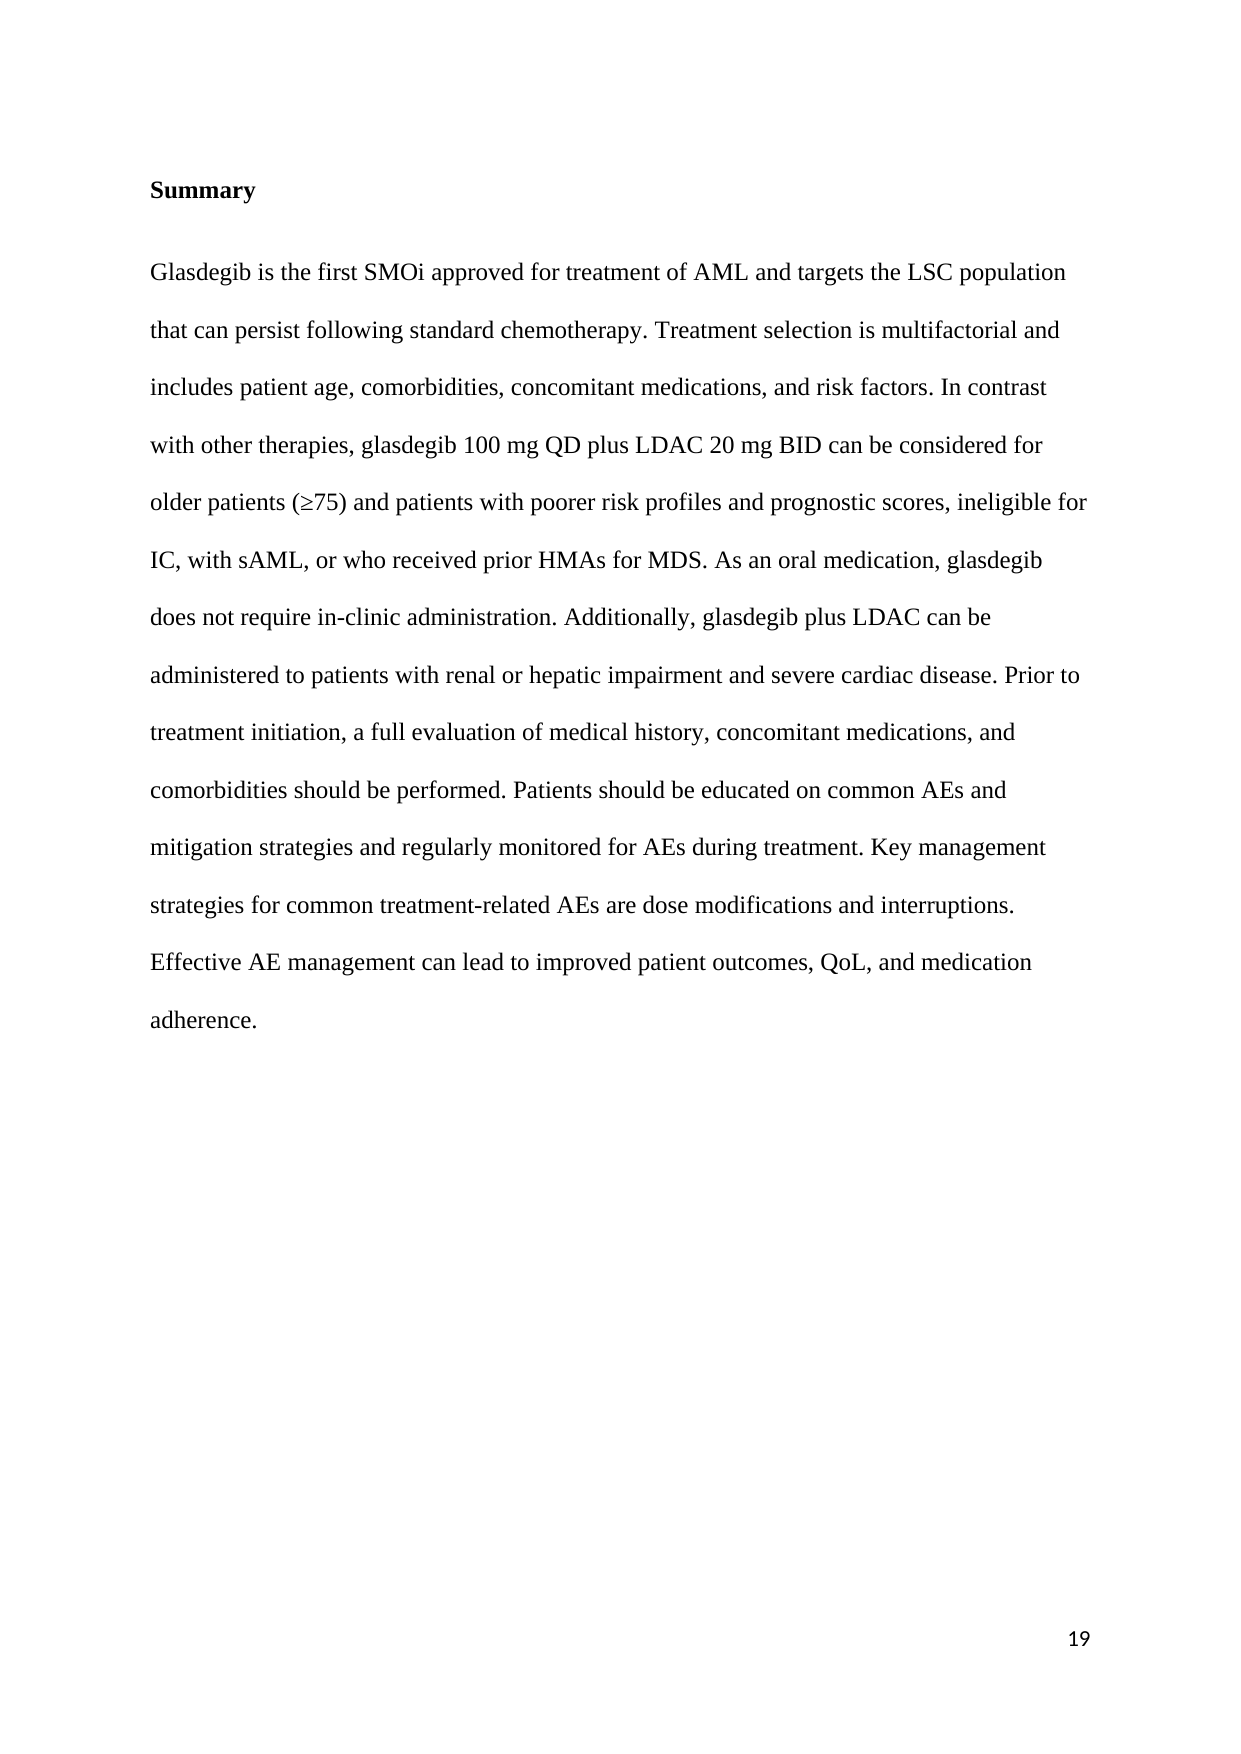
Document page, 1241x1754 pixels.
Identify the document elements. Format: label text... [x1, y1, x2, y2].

text Summary [150, 175, 1090, 204]
text Glasdegib is the first SMOi approved for treatment of AML and targets the LSC population that can persist following standard chemotherapy. Treatment selection is multifactorial and includes patient age, comorbidities, concomitant medications, and risk factors. In contrast with other therapies, glasdegib 100 mg QD plus LDAC 20 mg BID can be considered for older patients (≥75) and patients with poorer risk profiles and prognostic scores, ineligible for IC, with sAML, or who received prior HMAs for MDS. As an oral medication, glasdegib does not require in-clinic administration. Additionally, glasdegib plus LDAC can be administered to patients with renal or hepatic impairment and severe cardiac disease. Prior to treatment initiation, a full evaluation of medical history, concomitant medications, and comorbidities should be performed. Patients should be educated on common AEs and mitigation strategies and regularly monitored for AEs during treatment. Key management strategies for common treatment-related AEs are dose modifications and interruptions. Effective AE management can lead to improved patient outcomes, QoL, and medication adherence. [150, 257, 1090, 1034]
